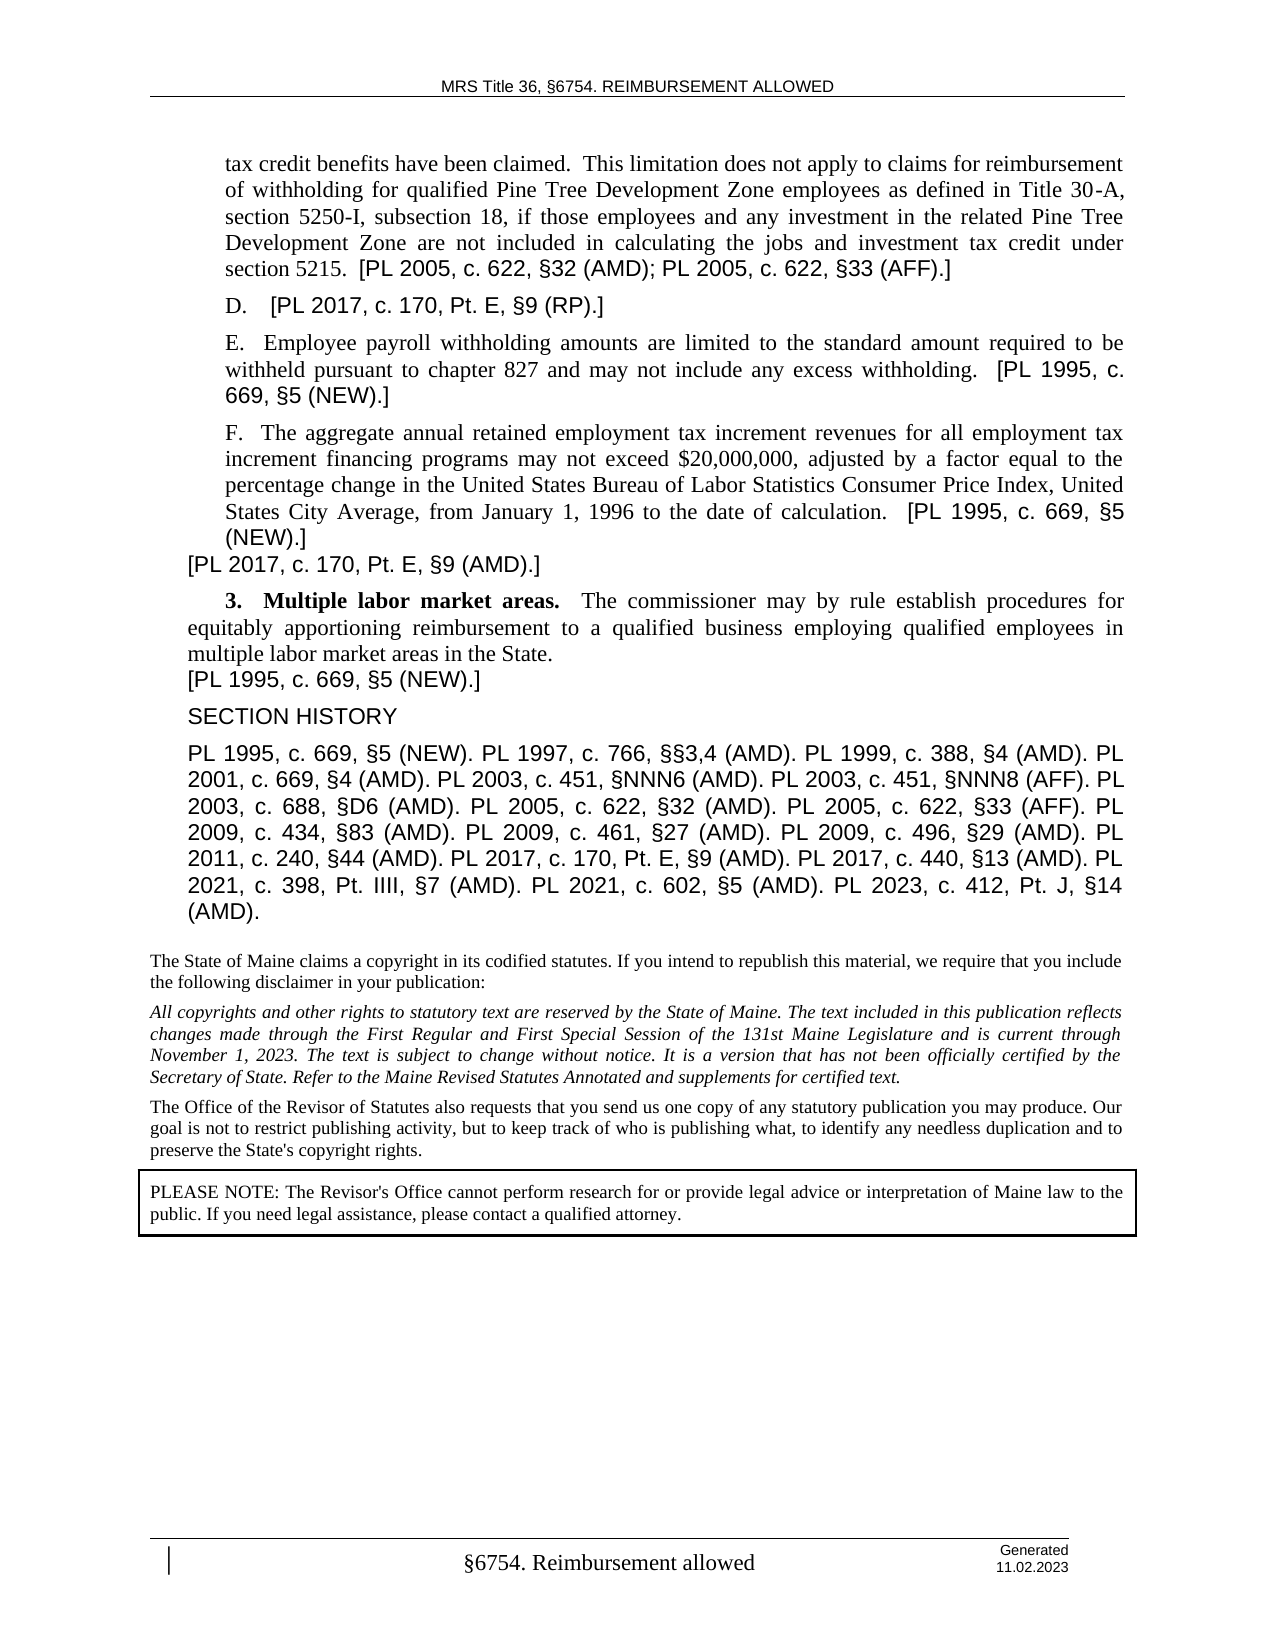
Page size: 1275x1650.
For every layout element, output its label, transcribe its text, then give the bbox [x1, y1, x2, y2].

text The Office of the Revisor of Statutes also requests that you send us one copy of any statutory publication you may produce. Our goal is not to restrict publishing activity, but to keep track of who is publishing what, to identify any needless duplication and to preserve the State's copyright rights. [150, 1096, 1125, 1160]
text All copyrights and other rights to statutory text are reserved by the State of Maine. The text included in this publication reflects changes made through the First Regular and First Special Session of the 131st Maine Legislature and is current through November 1, 2023 . The text is subject to change without notice. It is a version that has not been officially certified by the Secretary of State. Refer to the Maine Revised Statutes Annotated and supplements for certified text. [150, 1001, 1125, 1087]
text The State of Maine claims a copyright in its codified statutes. If you intend to republish this material, we require that you include the following disclaimer in your publication: [150, 949, 1125, 993]
text D. [PL 2017, c. 170, Pt. E, §9 (RP).] [225, 292, 1125, 319]
text F. The aggregate annual retained employment tax increment revenues for all employment tax increment financing programs may not exceed $20,000,000, adjusted by a factor equal to the percentage change in the United States Bureau of Labor Statistics Consumer Price Index, United States City Average, from January 1, 1996 to the date of calculation. [PL 1995, c. 669, §5 (NEW).] [225, 419, 1125, 551]
text SECTION HISTORY [187, 703, 1125, 729]
text PL 1995, c. 669, §5 (NEW). PL 1997, c. 766, §§3,4 (AMD). PL 1999, c. 388, §4 (AMD). PL 2001, c. 669, §4 (AMD). PL 2003, c. 451, §NNN6 (AMD). PL 2003, c. 451, §NNN8 (AFF). PL 2003, c. 688, §D6 (AMD). PL 2005, c. 622, §32 (AMD). PL 2005, c. 622, §33 (AFF). PL 2009, c. 434, §83 (AMD). PL 2009, c. 461, §27 (AMD). PL 2009, c. 496, §29 (AMD). PL 2011, c. 240, §44 (AMD). PL 2017, c. 170, Pt. E, §9 (AMD). PL 2017, c. 440, §13 (AMD). PL 2021, c. 398, Pt. IIII, §7 (AMD). PL 2021, c. 602, §5 (AMD). PL 2023, c. 412, Pt. J, §14 (AMD). [187, 740, 1125, 924]
text [PL 1995, c. 669, §5 (NEW).] [187, 666, 1125, 693]
text [PL 2017, c. 170, Pt. E, §9 (AMD).] [187, 551, 1125, 577]
text E. Employee payroll withholding amounts are limited to the standard amount required to be withheld pursuant to chapter 827 and may not include any excess withholding. [PL 1995, c. 669, §5 (NEW).] [225, 329, 1125, 408]
text PLEASE NOTE: The Revisor's Office cannot perform research for or provide legal advice or interpretation of Maine law to the public. If you need legal assistance, please contact a qualified attorney. [140, 1171, 1135, 1234]
text 3. Multiple labor market areas. The commissioner may by rule establish procedures for equitably apportioning reimbursement to a qualified business employing qualified employees in multiple labor market areas in the State. [187, 587, 1125, 666]
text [225, 150, 1125, 282]
